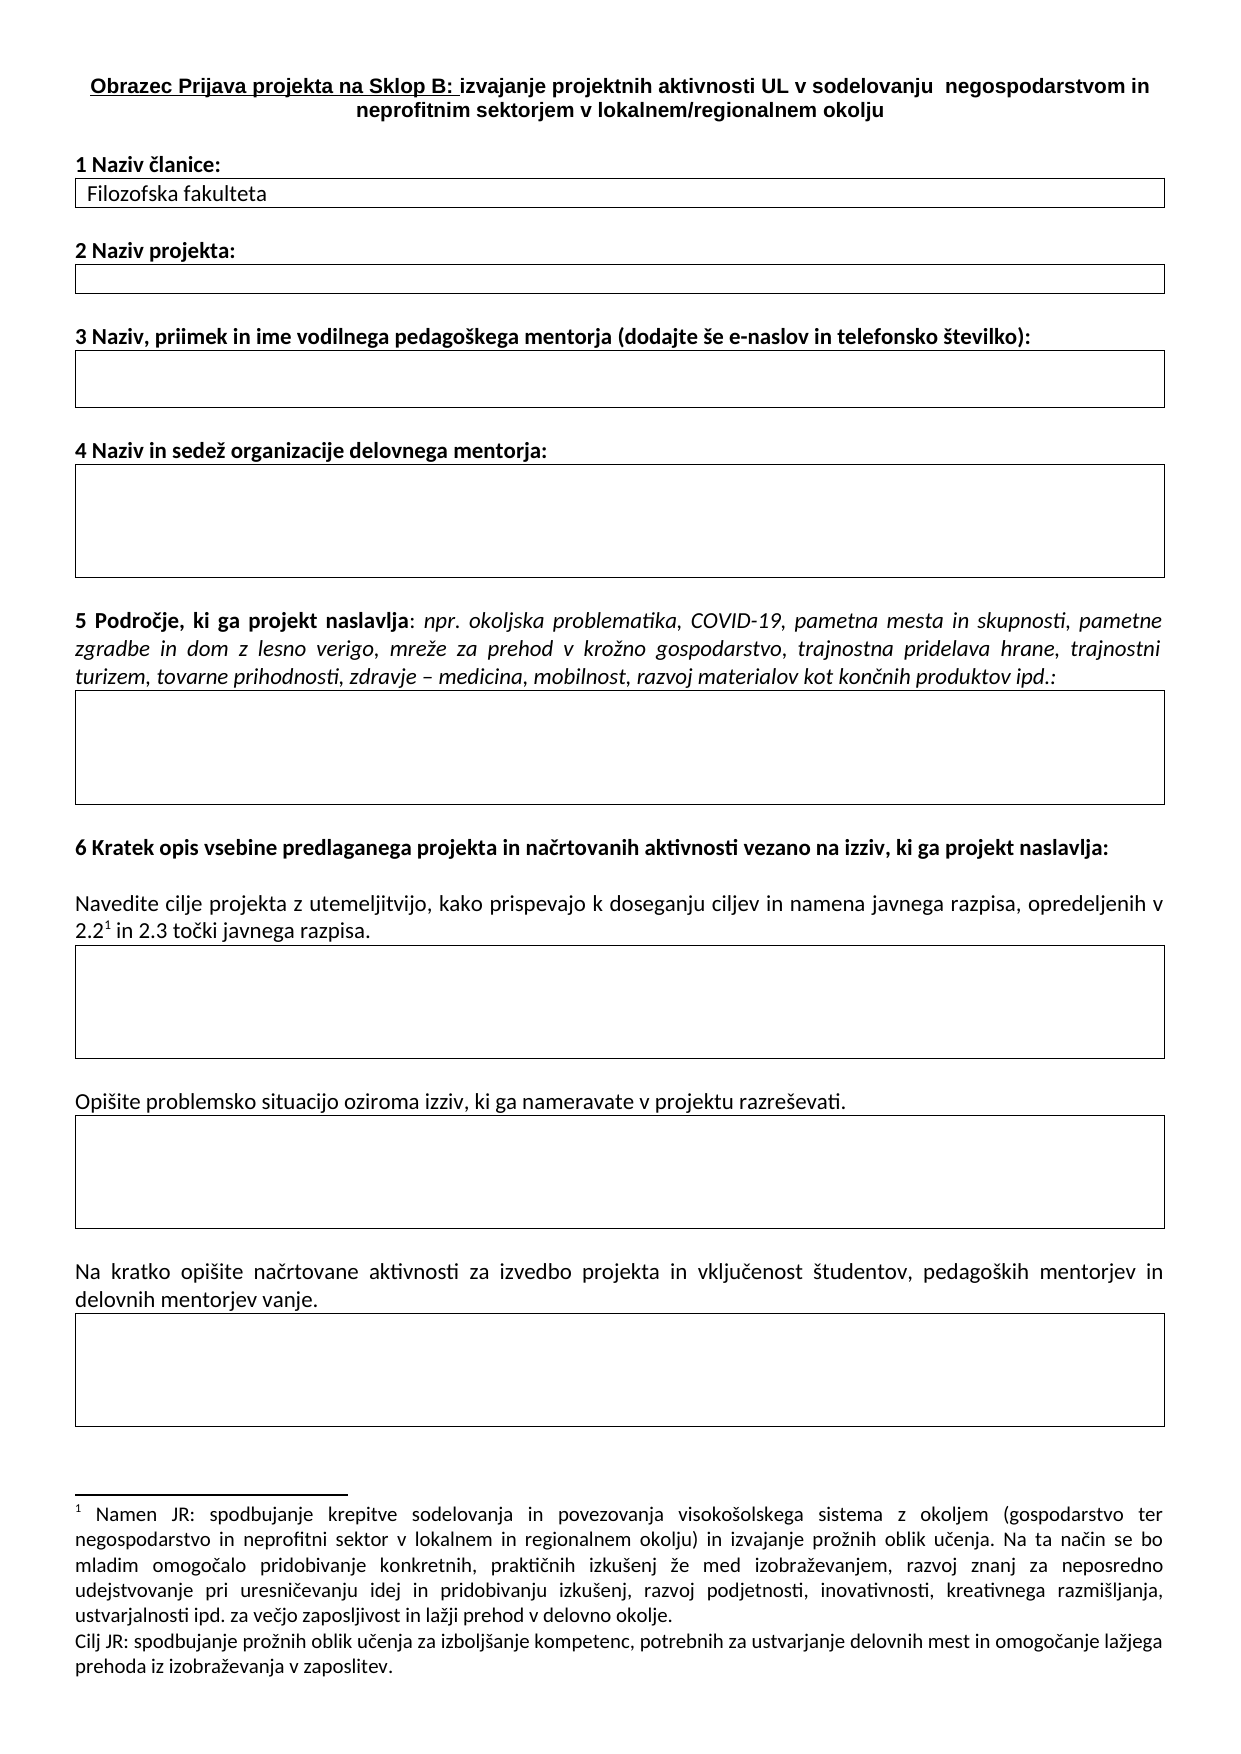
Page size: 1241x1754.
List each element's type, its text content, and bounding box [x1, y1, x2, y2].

text 1 Naziv članice: [75, 150, 1165, 178]
table_header [76, 1314, 1164, 1426]
text 6 Kratek opis vsebine predlaganega projekta in načrtovanih aktivnosti vezano na izziv, ki ga projekt naslavlja: [75, 833, 1165, 861]
table_header Filozofska fakulteta [76, 179, 1164, 207]
text 2 Naziv projekta: [75, 236, 1165, 264]
table_header [76, 265, 1164, 293]
table_header [76, 691, 1164, 803]
text 4 Naziv in sedež organizacije delovnega mentorja: [75, 436, 1165, 464]
table_header [76, 1116, 1164, 1228]
text 5 Področje, ki ga projekt naslavlja: npr. okoljska problematika, COVID-19, pametna mesta in skupnosti, pametne zgradbe in dom z lesno verigo, mreže za prehod v krožno gospodarstvo, trajnostna pridelava hrane, trajnostni turizem, tovarne prihodnosti, zdravje – medicina, mobilnost, razvoj materialov kot končnih produktov ipd.: [75, 606, 1165, 690]
table_header [76, 946, 1164, 1058]
table_header [76, 351, 1164, 407]
table_header [76, 465, 1164, 577]
text Na kratko opišite načrtovane aktivnosti za izvedbo projekta in vključenost študentov, pedagoških mentorjev in delovnih mentorjev vanje. [75, 1257, 1165, 1313]
text Navedite cilje projekta z utemeljitvijo, kako prispevajo k doseganju ciljev in namena javnega razpisa, opredeljenih v 2.2 in 2.3 točki javnega razpisa. [75, 889, 1165, 945]
text Opišite problemsko situacijo oziroma izziv, ki ga nameravate v projektu razreševati. [75, 1087, 1165, 1115]
text 3 Naziv, priimek in ime vodilnega pedagoškega mentorja (dodajte še e-naslov in telefonsko številko): [75, 322, 1165, 350]
